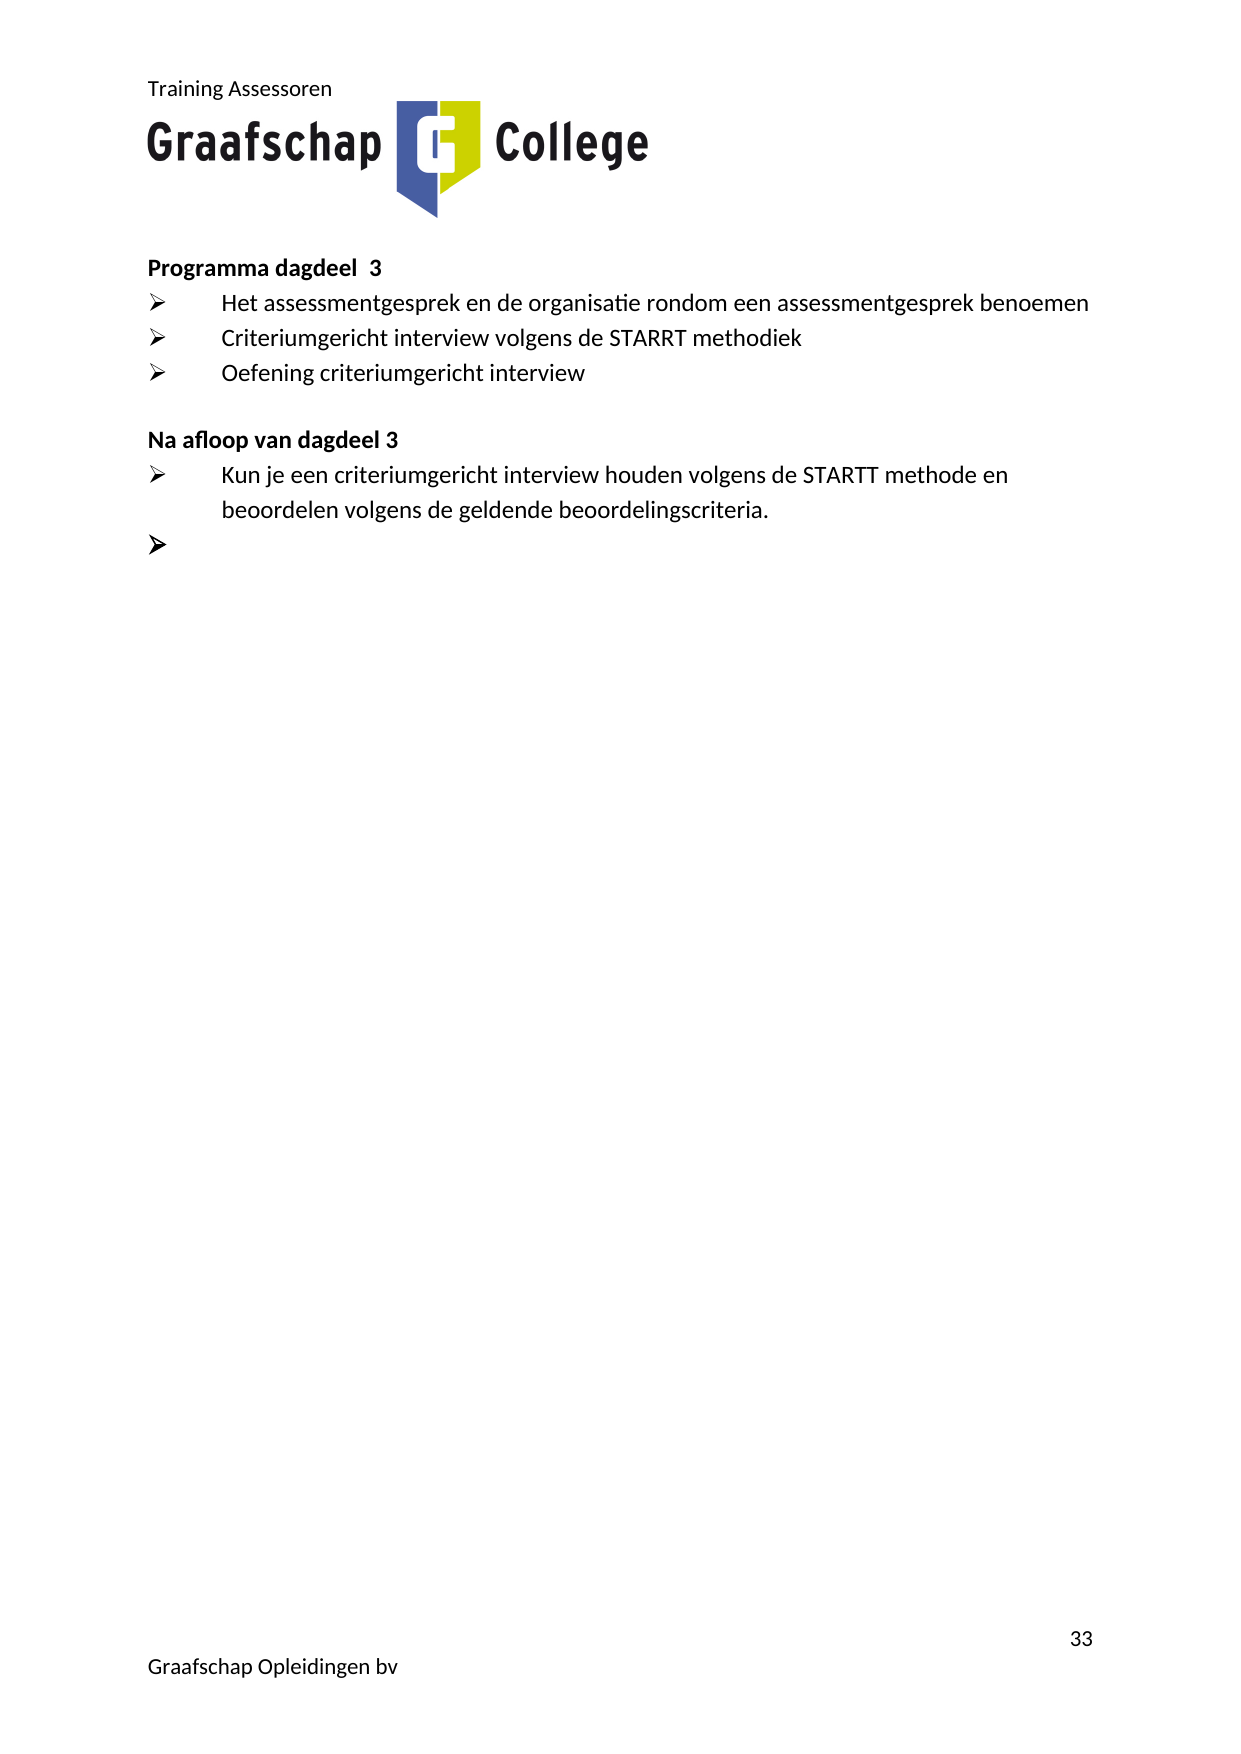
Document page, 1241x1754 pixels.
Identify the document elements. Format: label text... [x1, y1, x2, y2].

picture [147, 101, 648, 218]
text Programma dagdeel 3 [148, 252, 1093, 283]
text Na afloop van dagdeel 3 [148, 424, 1093, 455]
list Het assessmentgesprek en de organisatie rondom een assessmentgesprek benoemen [148, 287, 1093, 318]
list Oefening criteriumgericht interview [148, 357, 1093, 420]
list Criteriumgericht interview volgens de STARRT methodiek [148, 322, 1093, 353]
list Kun je een criteriumgericht interview houden volgens de STARTT methode en beoordelen volgens de geldende beoordelingscriteria. [148, 459, 1093, 525]
